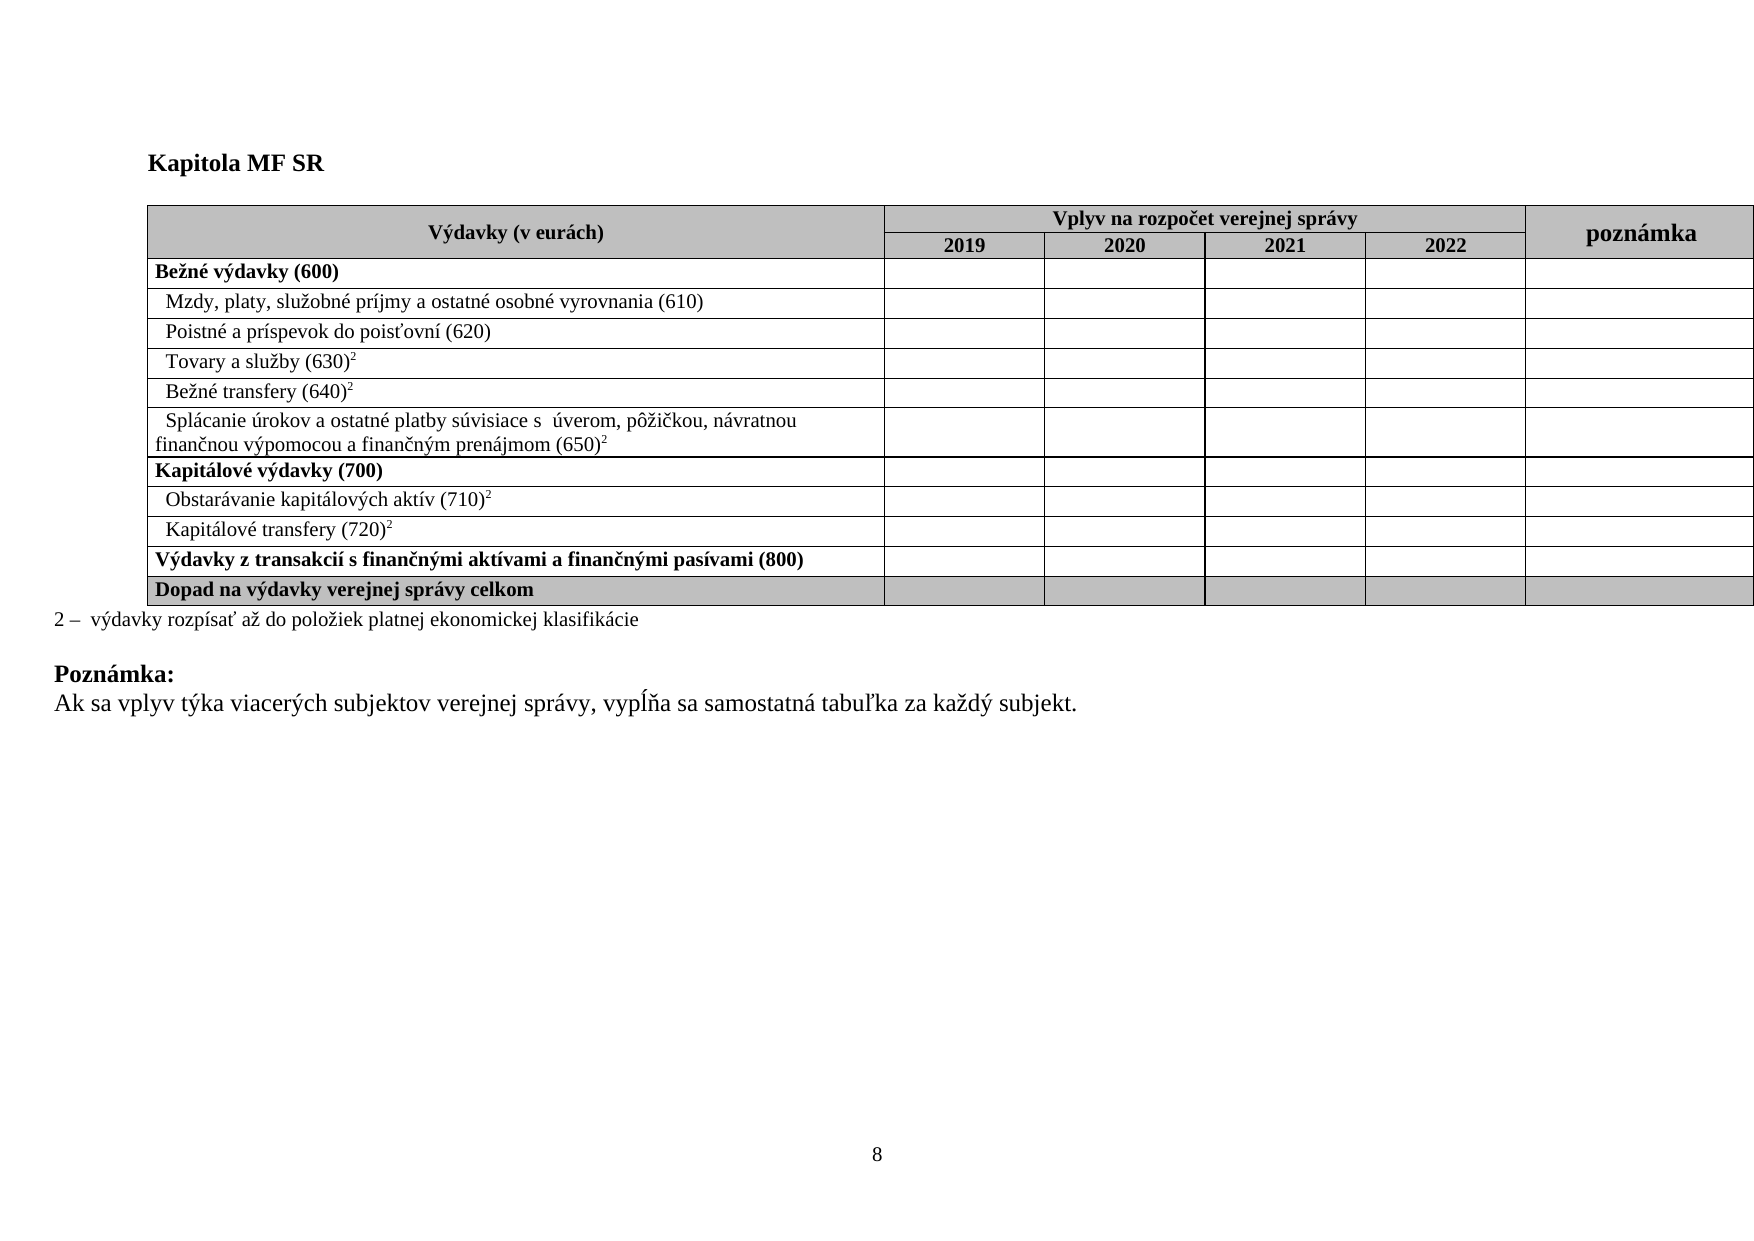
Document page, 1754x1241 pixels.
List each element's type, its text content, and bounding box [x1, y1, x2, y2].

table_cell [1045, 577, 1204, 605]
table_cell [1366, 577, 1525, 605]
table_cell [1526, 319, 1753, 348]
table_cell [1366, 487, 1525, 516]
table_cell [885, 289, 1044, 318]
table_cell [1526, 577, 1753, 605]
table_cell [1045, 349, 1204, 377]
table_cell [1045, 547, 1204, 576]
table_cell 2021 [1206, 233, 1365, 258]
table_cell Splácanie úrokov a ostatné platby súvisiace s úverom, pôžičkou, návratnou finančnou výpomocou a finančným prenájmom (650)2 [148, 408, 884, 456]
table_cell [885, 259, 1044, 288]
table_cell [1206, 487, 1365, 516]
table_cell [885, 458, 1044, 486]
table_cell [1045, 259, 1204, 288]
table_cell [1206, 408, 1365, 456]
table_cell [1206, 517, 1365, 546]
table_cell [1366, 349, 1525, 377]
table_cell [885, 408, 1044, 456]
table_cell Kapitálové transfery (720)2 [148, 517, 884, 546]
table_cell 2022 [1366, 233, 1525, 258]
table_cell [1366, 319, 1525, 348]
table_cell Bežné výdavky (600) [148, 259, 884, 288]
table_cell [1526, 259, 1753, 288]
table_cell Tovary a služby (630)2 [148, 349, 884, 377]
table_cell [1366, 259, 1525, 288]
table_cell [1526, 349, 1753, 377]
table_cell [1366, 289, 1525, 318]
table_cell [1526, 379, 1753, 407]
text Kapitola MF SR [148, 148, 1609, 176]
text 2 – výdavky rozpísať až do položiek platnej ekonomickej klasifikácie [54, 606, 1606, 631]
table_cell [1366, 547, 1525, 576]
table_cell 2019 [885, 233, 1044, 258]
table_header Vplyv na rozpočet verejnej správy [885, 206, 1525, 232]
table_cell [885, 379, 1044, 407]
table_cell [1526, 487, 1753, 516]
table_cell [1206, 259, 1365, 288]
table_cell [1366, 517, 1525, 546]
table_cell [885, 577, 1044, 605]
table_cell [1045, 487, 1204, 516]
table_cell [1206, 577, 1365, 605]
table_cell [885, 319, 1044, 348]
table_cell [1045, 379, 1204, 407]
table_cell Bežné transfery (640)2 [148, 379, 884, 407]
table_cell Mzdy, platy, služobné príjmy a ostatné osobné vyrovnania (610) [148, 289, 884, 318]
table_header Výdavky (v eurách) [148, 206, 884, 258]
table_cell [885, 487, 1044, 516]
table_cell [1206, 458, 1365, 486]
table_header poznámka [1526, 206, 1753, 258]
table_cell [1526, 458, 1753, 486]
table_cell Výdavky z transakcií s finančnými aktívami a finančnými pasívami (800) [148, 547, 884, 576]
text Poznámka: [54, 659, 1606, 688]
table_cell [1045, 289, 1204, 318]
table_cell [1366, 458, 1525, 486]
table_cell Dopad na výdavky verejnej správy celkom [148, 577, 884, 605]
table_cell Kapitálové výdavky (700) [148, 458, 884, 486]
table_cell [1206, 349, 1365, 377]
table_cell [1206, 547, 1365, 576]
table_cell 2020 [1045, 233, 1204, 258]
table_cell Poistné a príspevok do poisťovní (620) [148, 319, 884, 348]
table_cell [1045, 517, 1204, 546]
table_cell [1526, 517, 1753, 546]
table_cell [1206, 319, 1365, 348]
table_cell [1526, 408, 1753, 456]
table_cell [885, 349, 1044, 377]
table_cell [1526, 289, 1753, 318]
table_cell [1045, 408, 1204, 456]
text Ak sa vplyv týka viacerých subjektov verejnej správy, vypĺňa sa samostatná tabuľka za každý subjekt. [54, 688, 1606, 717]
table_cell [1526, 547, 1753, 576]
table_cell [1366, 379, 1525, 407]
table_cell Obstarávanie kapitálových aktív (710)2 [148, 487, 884, 516]
table_cell [1045, 458, 1204, 486]
table_cell [1045, 319, 1204, 348]
table_cell [885, 517, 1044, 546]
table_cell [1366, 408, 1525, 456]
table_cell [1206, 289, 1365, 318]
table_cell [885, 547, 1044, 576]
table_cell [1206, 379, 1365, 407]
